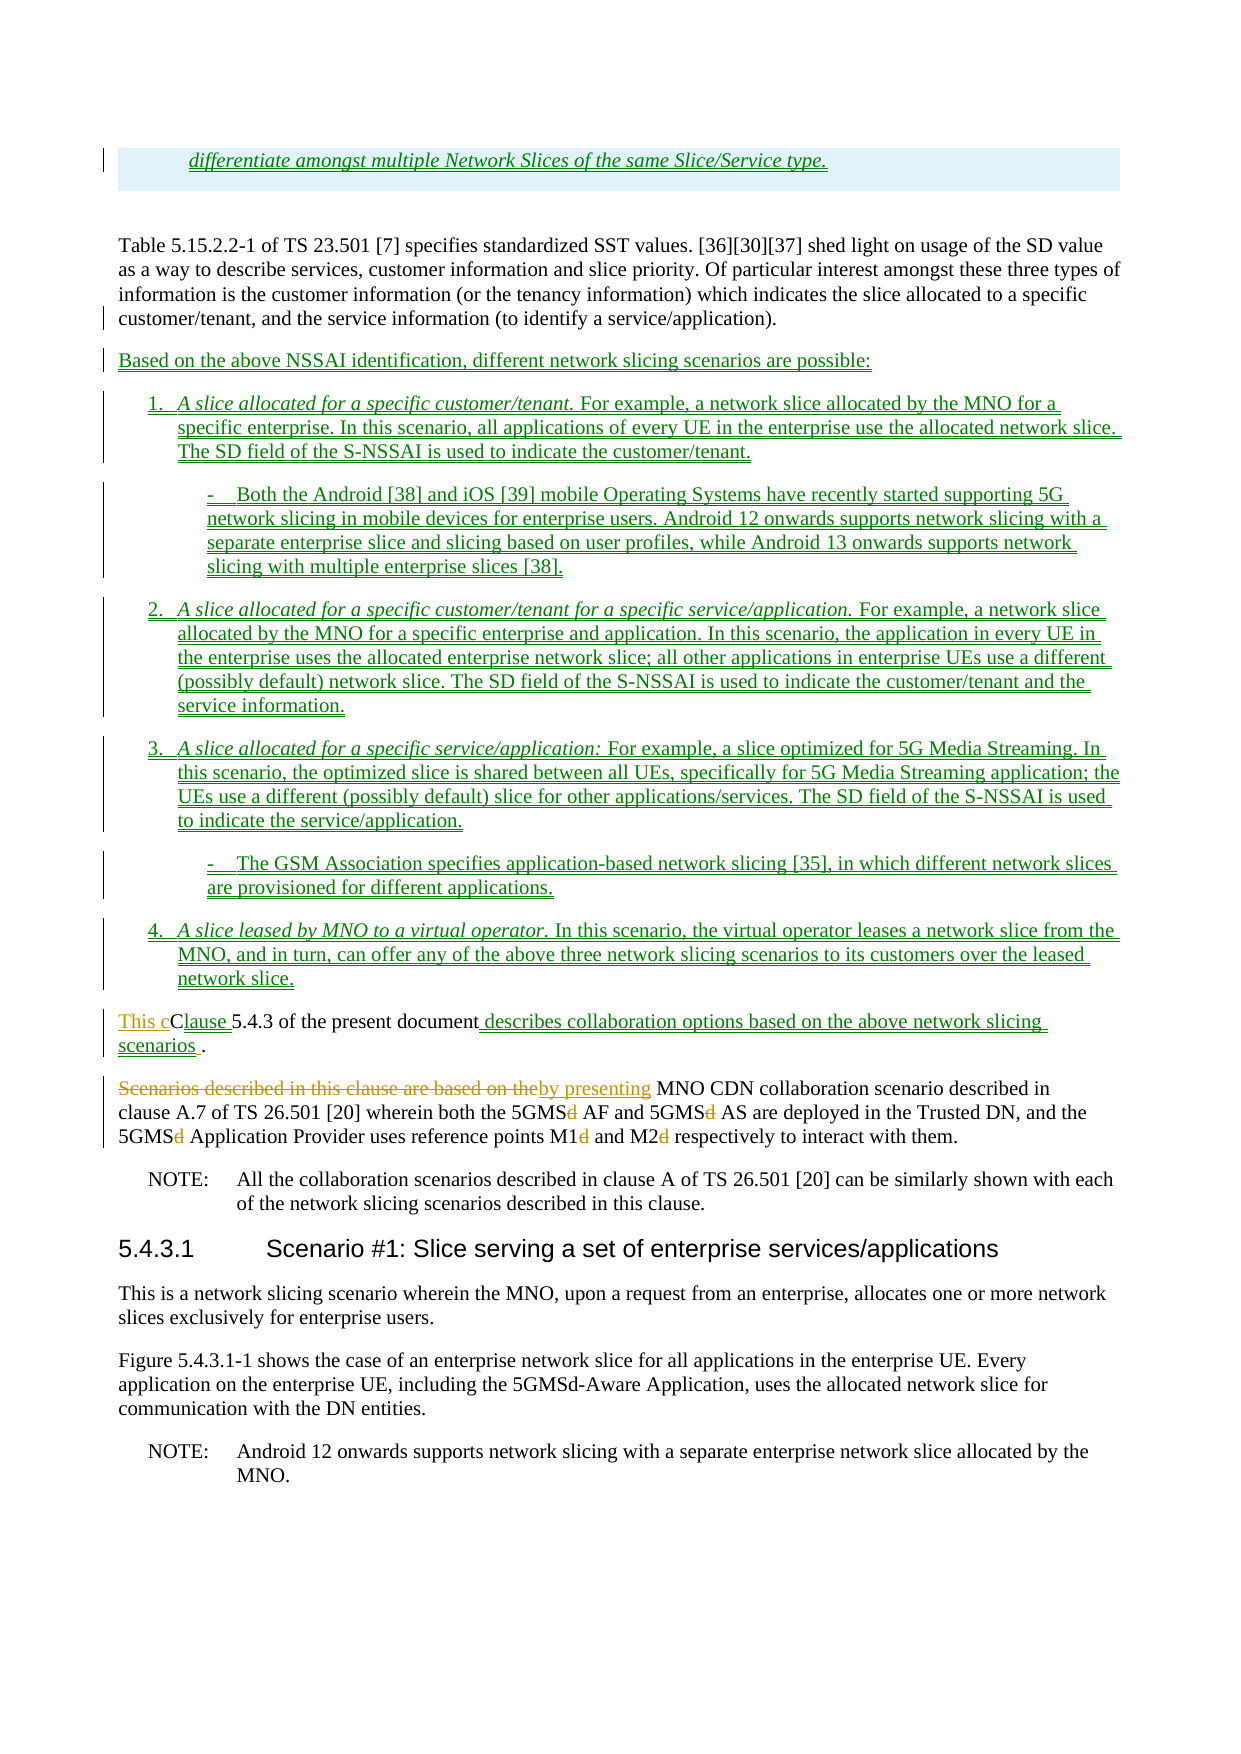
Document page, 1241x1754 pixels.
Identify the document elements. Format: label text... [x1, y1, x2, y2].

text This is a network slicing scenario wherein the MNO, upon a request from an enterprise, allocates one or more network slices exclusively for enterprise users. [118, 1281, 1122, 1329]
text Figure 5.4.3.1-1 shows the case of an enterprise network slice for all applications in the enterprise UE. Every application on the enterprise UE, including the 5GMSd-Aware Application, uses the allocated network slice for communication with the DN entities. [118, 1348, 1122, 1420]
subtitle 5.4.3.1 Scenario #1: Slice serving a set of enterprise services/applications [118, 1234, 1122, 1262]
text NOTE: All the collaboration scenarios described in clause A of TS 26.501 [20] can be similarly shown with each of the network slicing scenarios described in this clause. [148, 1167, 1122, 1215]
text MNO CDN collaboration scenario described in clause A.7 of TS 26.501 [20] wherein both the 5GMS AF and 5GMS AS are deployed in the Trusted DN, and the 5GMS Application Provider uses reference points M1 and M2 respectively to interact with them. [118, 1076, 1122, 1148]
text NOTE: Android 12 onwards supports network slicing with a separate enterprise network slice allocated by the MNO. [148, 1439, 1122, 1487]
